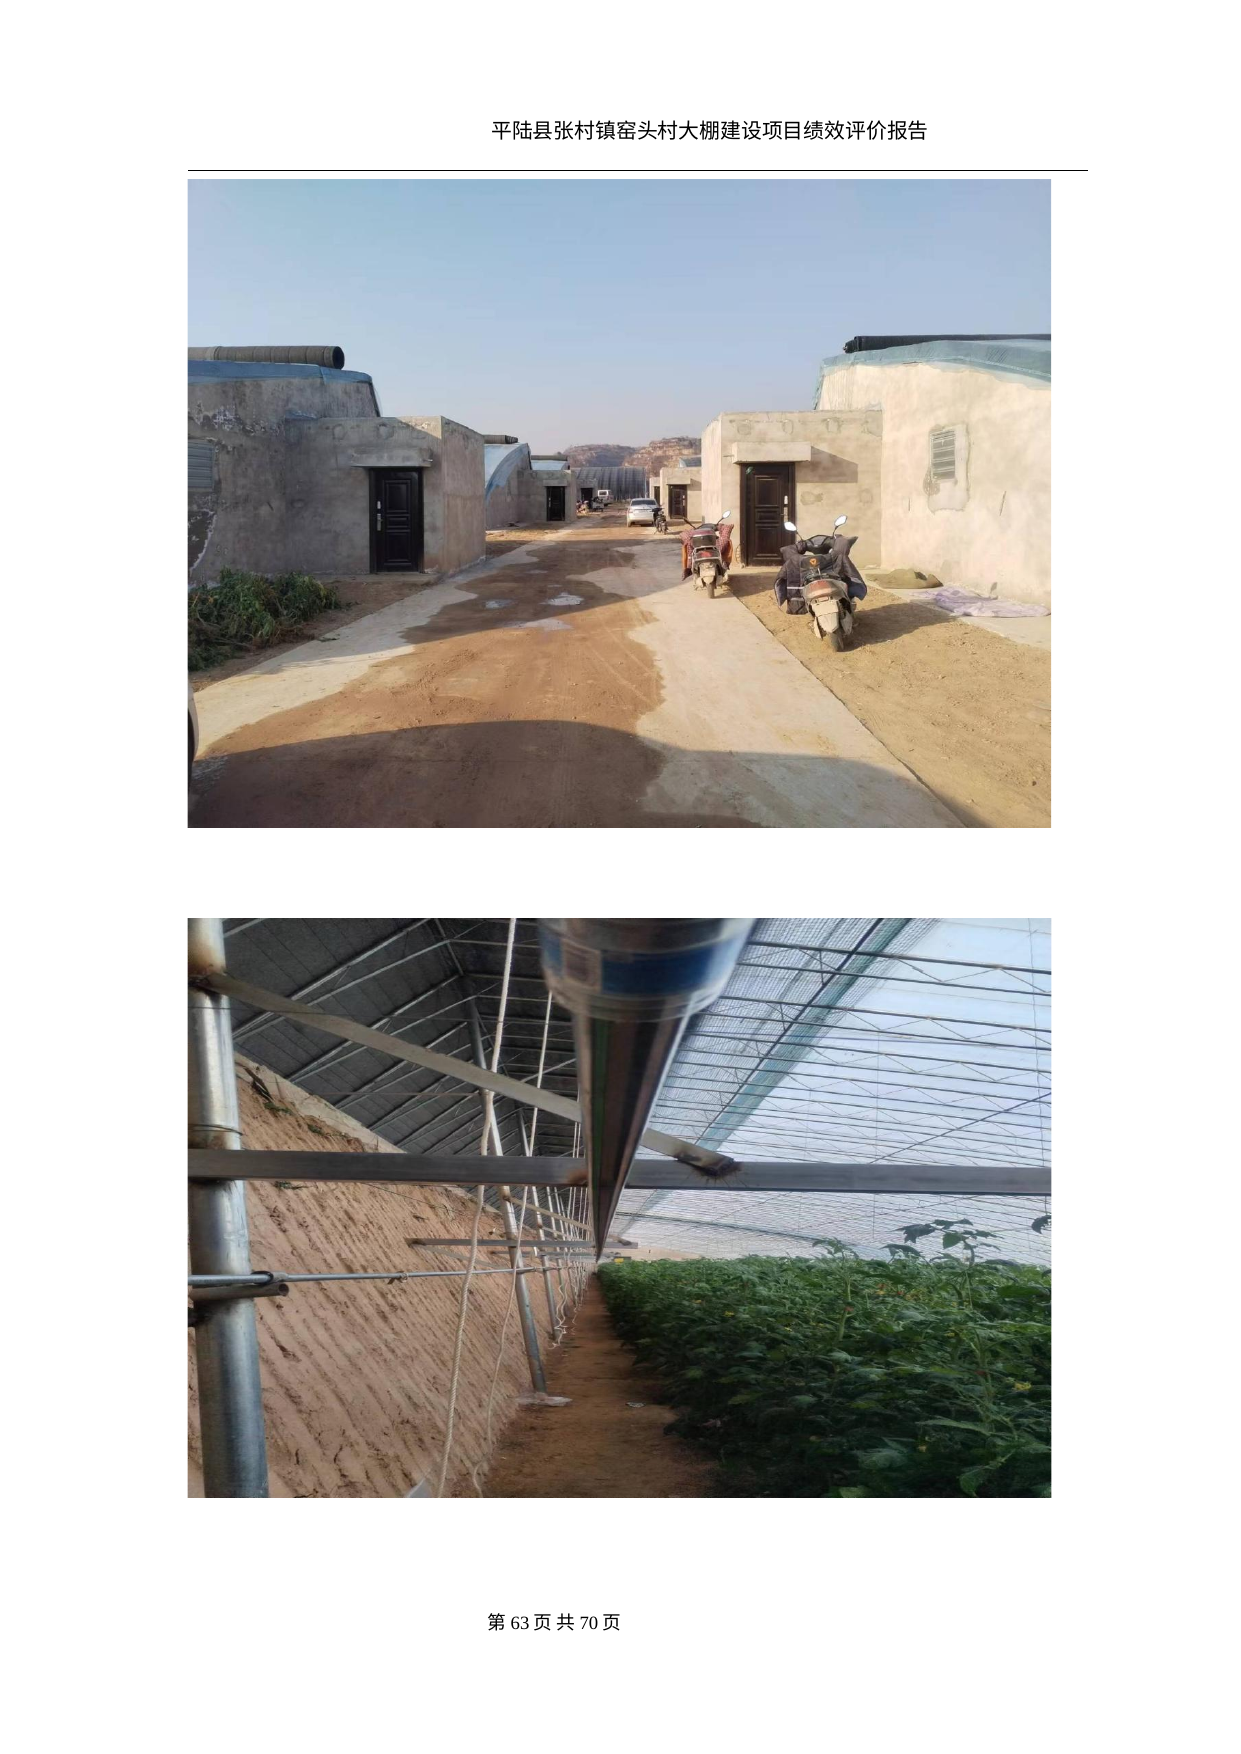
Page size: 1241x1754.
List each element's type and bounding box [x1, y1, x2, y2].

picture [187, 918, 1052, 1498]
picture [187, 179, 1052, 828]
